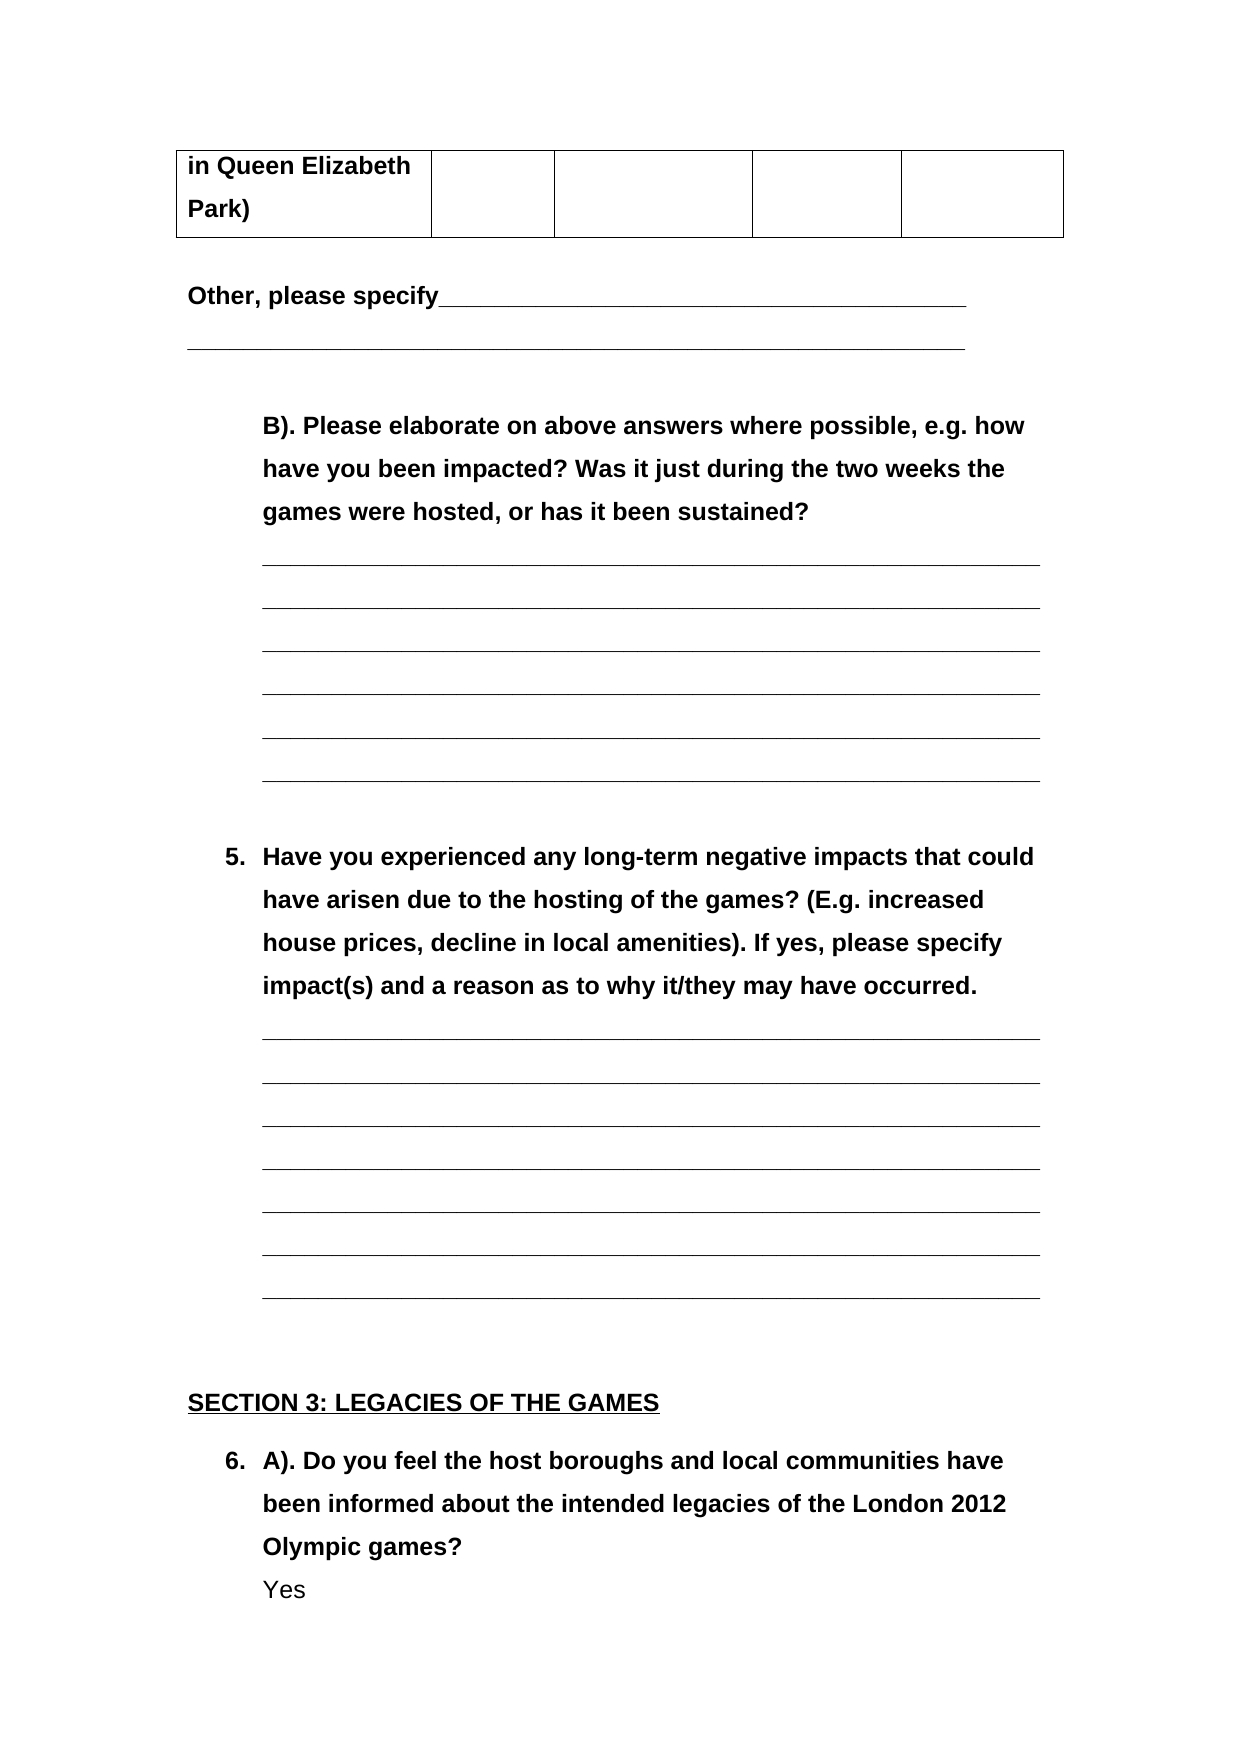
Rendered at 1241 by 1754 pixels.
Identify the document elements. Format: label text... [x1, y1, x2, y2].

table_cell [902, 151, 1063, 237]
list Have you experienced any long-term negative impacts that could have arisen due to the hosting of the games? (E.g. increased house prices, decline in local amenities). If yes, please specify impact(s) and a reason as to why it/they may have occurred. [225, 842, 1053, 1000]
list Yes [262, 1575, 1053, 1604]
list A). Do you feel the host boroughs and local communities have been informed about the intended legacies of the London 2012 Olympic games? [225, 1446, 1053, 1561]
list ________________________________________________________________________________________________________________________________________________________________________________________________________________________________ ________________________________________________________________________________________________________________ ________________________________________________________ [262, 1014, 1053, 1302]
text Other, please specify______________________________________ ________________________________________________________ [187, 281, 1053, 353]
table_cell [432, 151, 554, 237]
table_cell [555, 151, 752, 237]
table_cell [177, 151, 431, 237]
table_cell [753, 151, 901, 237]
text SECTION 3: LEGACIES OF THE GAMES [187, 1388, 1053, 1417]
list B). Please elaborate on above answers where possible, e.g. how have you been impacted? Was it just during the two weeks the games were hosted, or has it been sustained? [262, 411, 1053, 526]
list ________________________________________________________________________________________________________________________________________________________________________________________________________________________________________________________________________________________________________________________________________________ [262, 540, 1053, 784]
